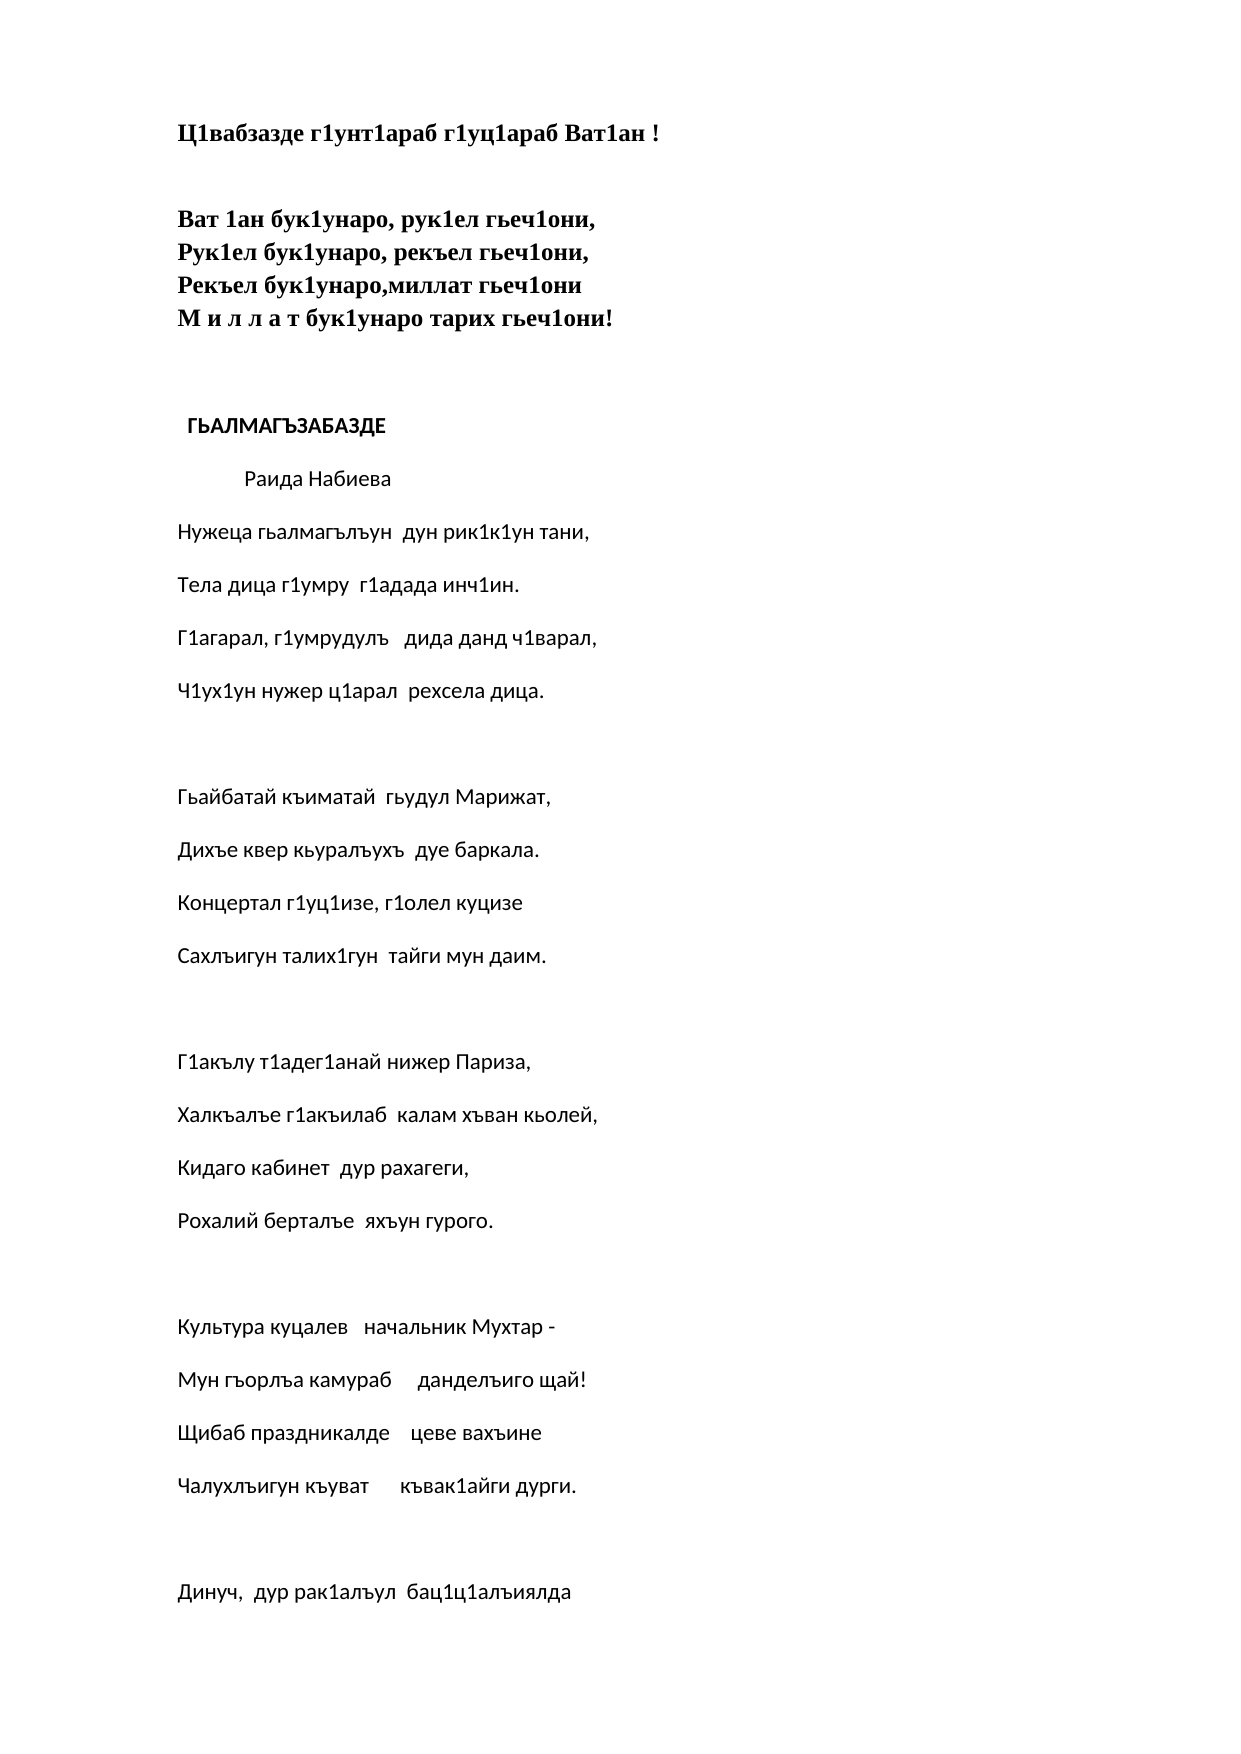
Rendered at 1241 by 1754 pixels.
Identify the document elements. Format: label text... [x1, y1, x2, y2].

text Мун гъорлъа камураб данделъиго щай! [177, 1365, 1152, 1393]
text Нужеца гьалмагълъун дун рик1к1ун тани, [177, 517, 1152, 545]
text Г1агарал, г1умрудулъ дида данд ч1варал, [177, 623, 1152, 651]
text Ч1ух1ун нужер ц1арал рехсела дица. [177, 676, 1152, 704]
text ГЬАЛМАГЪЗАБАЗДЕ [177, 411, 1152, 439]
text Г1акълу т1адег1анай нижер Париза, [177, 1047, 1152, 1075]
text Халкъалъе г1акъилаб калам хъван кьолей, [177, 1100, 1152, 1128]
text Рохалий берталъе яхъун гурого. [177, 1206, 1152, 1234]
text Гьайбатай къиматай гьудул Марижат, [177, 782, 1152, 810]
text Динуч, дур рак1алъул бац1ц1алъиялда [177, 1577, 1152, 1605]
text Дихъе квер кьуралъухъ дуе баркала. [177, 835, 1152, 863]
text Кидаго кабинет дур рахагеги, [177, 1153, 1152, 1181]
text Тела дица г1умру г1адада инч1ин. [177, 570, 1152, 598]
text Ват 1ан бук1унаро, рук1ел гьеч1они, Рук1ел бук1унаро, рекъел гьеч1они, Рекъел бук1унаро,миллат гьеч1они М и л л а т бук1унаро тарих гьеч1они! [177, 204, 1152, 332]
text Концертал г1уц1изе, г1олел куцизе [177, 888, 1152, 916]
text Чалухлъигун къуват къвак1айги дурги. [177, 1471, 1152, 1499]
text Раида Набиева [177, 464, 1152, 492]
text Щибаб праздникалде цеве вахъине [177, 1418, 1152, 1446]
text Сахлъигун талих1гун тайги мун даим. [177, 941, 1152, 969]
text Культура куцалев начальник Мухтар - [177, 1312, 1152, 1340]
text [177, 118, 1152, 179]
